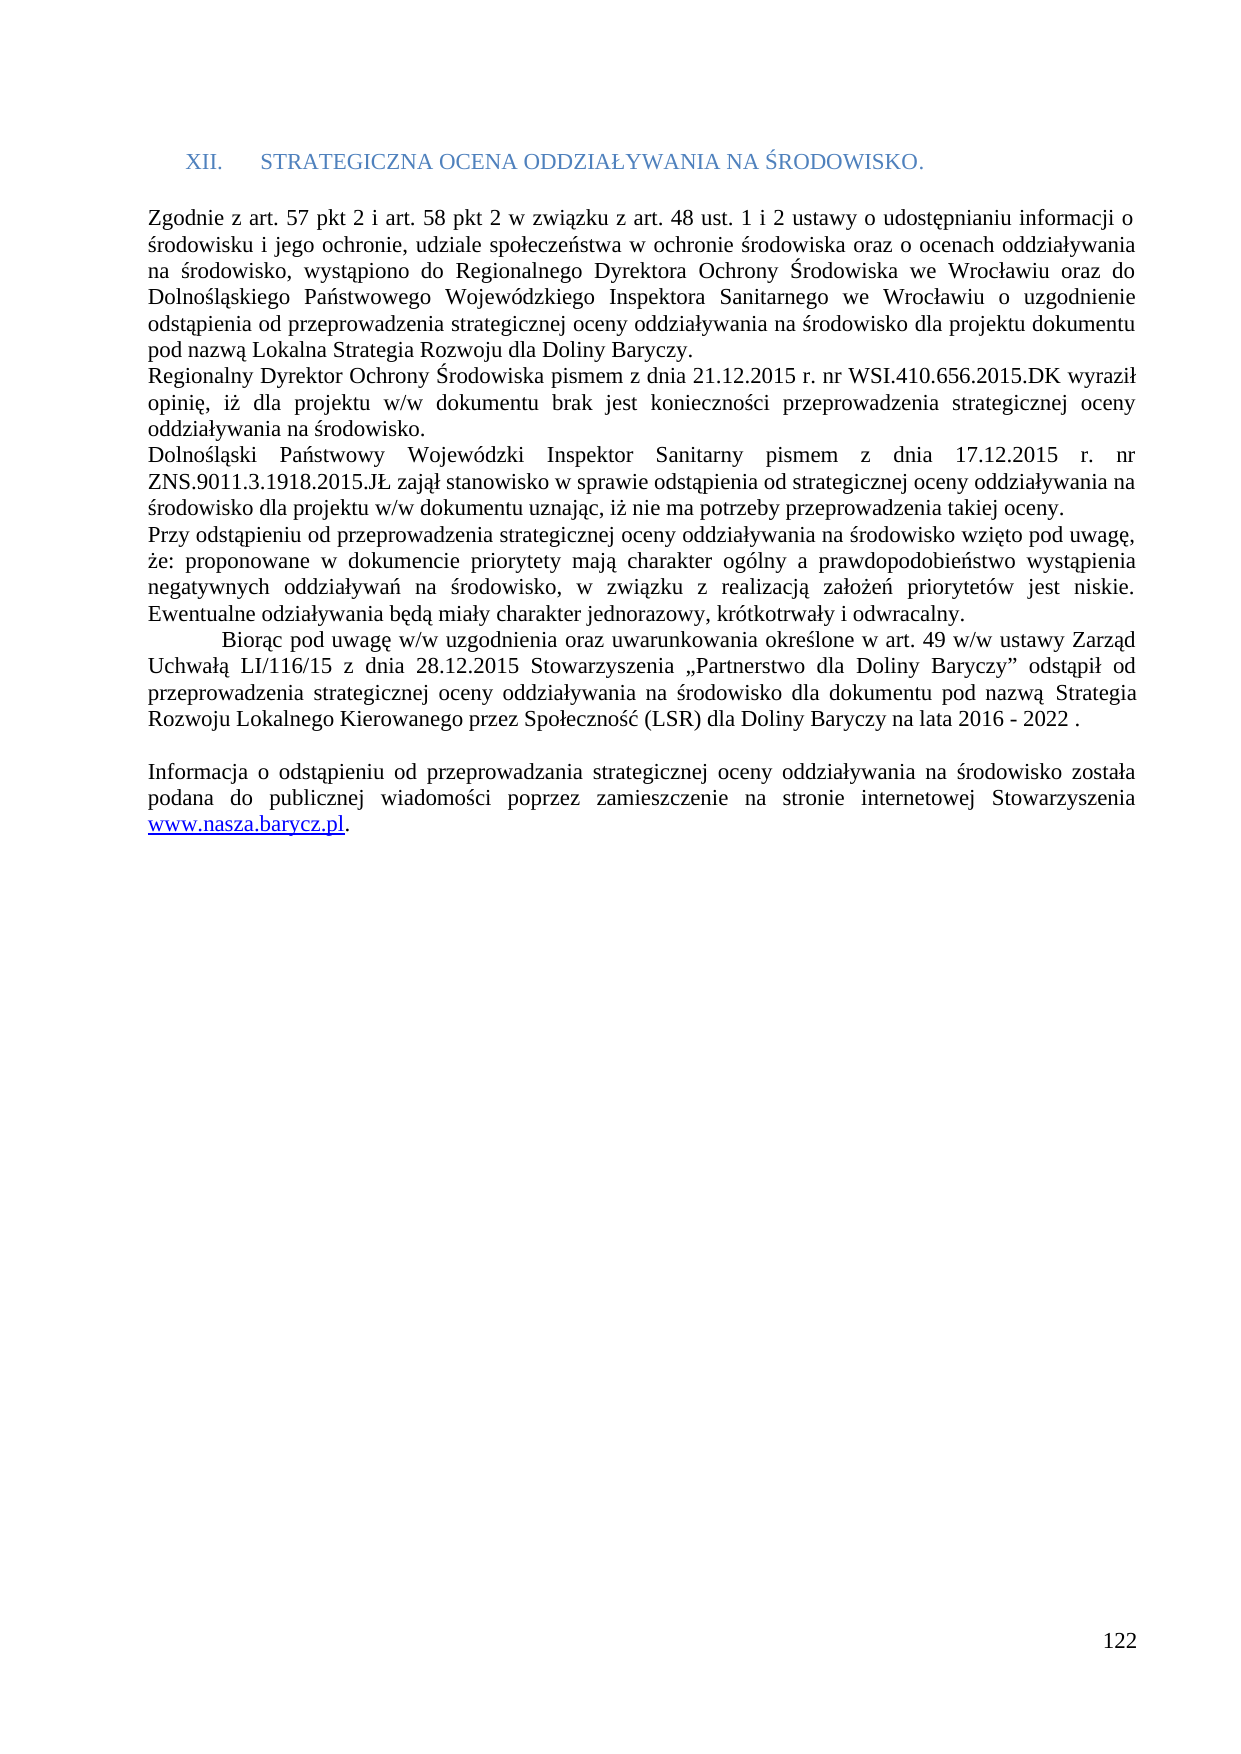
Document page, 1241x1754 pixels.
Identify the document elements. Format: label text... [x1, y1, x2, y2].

text Informacja o odstąpieniu od przeprowadzania strategicznej oceny oddziaływania na środowisko została podana do publicznej wiadomości poprzez zamieszczenie na stronie internetowej Stowarzyszenia www.nasza.barycz.pl. [148, 758, 1137, 837]
text Zgodnie z art. 57 pkt 2 i art. 58 pkt 2 w związku z art. 48 ust. 1 i 2 ustawy o udostępnianiu informacji o środowisku i jego ochronie, udziale społeczeństwa w ochronie środowiska oraz o ocenach oddziaływania na środowisko, wystąpiono do Regionalnego Dyrektora Ochrony Środowiska we Wrocławiu oraz do Dolnośląskiego Państwowego Wojewódzkiego Inspektora Sanitarnego we Wrocławiu o uzgodnienie odstąpienia od przeprowadzenia strategicznej oceny oddziaływania na środowisko dla projektu dokumentu pod nazwą Lokalna Strategia Rozwoju dla Doliny Baryczy. [148, 204, 1137, 362]
text Dolnośląski Państwowy Wojewódzki Inspektor Sanitarny pismem z dnia 17.12.2015 r. nr ZNS.9011.3.1918.2015.JŁ zajął stanowisko w sprawie odstąpienia od strategicznej oceny oddziaływania na środowisko dla projektu w/w dokumentu uznając, iż nie ma potrzeby przeprowadzenia takiej oceny. [148, 442, 1137, 521]
text Biorąc pod uwagę w/w uzgodnienia oraz uwarunkowania określone w art. 49 w/w ustawy Zarząd Uchwałą LI/116/15 z dnia 28.12.2015 Stowarzyszenia „Partnerstwo dla Doliny Baryczy” odstąpił od przeprowadzenia strategicznej oceny oddziaływania na środowisko dla dokumentu pod nazwą Strategia Rozwoju Lokalnego Kierowanego przez Społeczność (LSR) dla Doliny Baryczy na lata 2016 - 2022 . [148, 626, 1137, 731]
subtitle strategiczna ocena oddziaływania na środowisko. [185, 148, 1137, 174]
text Regionalny Dyrektor Ochrony Środowiska pismem z dnia 21.12.2015 r. nr WSI.410.656.2015.DK wyraził opinię, iż dla projektu w/w dokumentu brak jest konieczności przeprowadzenia strategicznej oceny oddziaływania na środowisko. [148, 362, 1137, 442]
text Przy odstąpieniu od przeprowadzenia strategicznej oceny oddziaływania na środowisko wzięto pod uwagę, że: proponowane w dokumencie priorytety mają charakter ogólny a prawdopodobieństwo wystąpienia negatywnych oddziaływań na środowisko, w związku z realizacją założeń priorytetów jest niskie. Ewentualne odziaływania będą miały charakter jednorazowy, krótkotrwały i odwracalny. [148, 521, 1137, 626]
